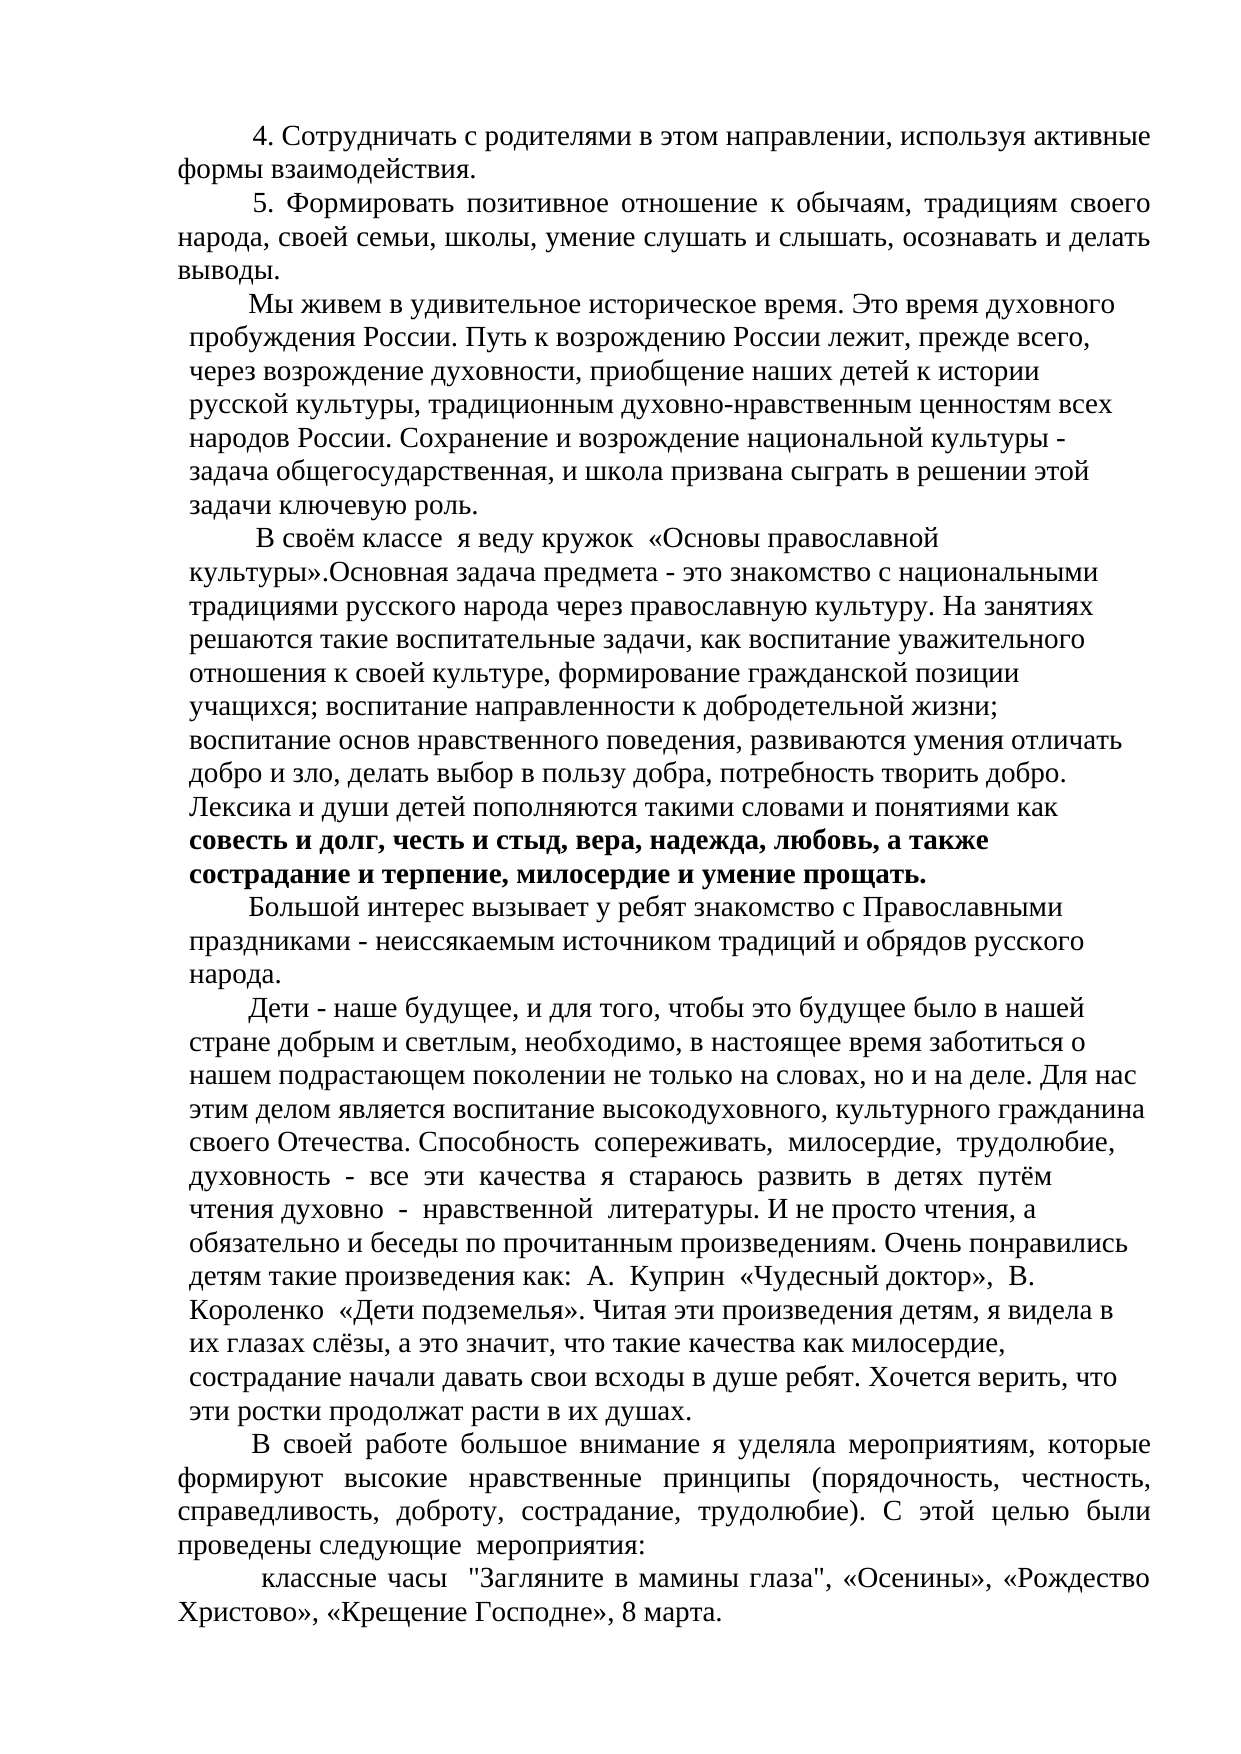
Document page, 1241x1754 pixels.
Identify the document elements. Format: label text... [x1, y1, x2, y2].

text классные часы "Загляните в мамины глаза", «Осенины», «Рождество Христово», «Крещение Господне», 8 марта. [177, 1560, 1152, 1627]
text В своём классе я веду кружок «Основы православной культуры».Основная задача предмета - это знакомство с национальными традициями русского народа через православную культуру. На занятиях решаются такие воспитательные задачи, как воспитание уважительного отношения к своей культуре, формирование гражданской позиции учащихся; воспитание направленности к добродетельной жизни; воспитание основ нравственного поведения, развиваются умения отличать добро и зло, делать выбор в пользу добра, потребность творить добро. Лексика и души детей пополняются такими словами и понятиями как совесть и долг, честь и стыд, вера, надежда, любовь, а также сострадание и терпение, милосердие и умение прощать. [189, 521, 1146, 889]
text Дети - наше будущее, и для того, чтобы это будущее было в нашей стране добрым и светлым, необходимо, в настоящее время заботиться о нашем подрастающем поколении не только на словах, но и на деле. Для нас этим делом является воспитание высокодуховного, культурного гражданина своего Отечества. Способность сопереживать, милосердие, трудолюбие, духовность - все эти качества я стараюсь развить в детях путём чтения духовно - нравственной литературы. И не просто чтения, а обязательно и беседы по прочитанным произведениям. Очень понравились детям такие произведения как: А. Куприн «Чудесный доктор», В. Короленко «Дети подземелья». Читая эти произведения детям, я видела в их глазах слёзы, а это значит, что такие качества как милосердие, сострадание начали давать свои всходы в душе ребят. Хочется верить, что эти ростки продолжат расти в их душах. [189, 990, 1146, 1426]
text Большой интерес вызывает у ребят знакомство с Православными праздниками - неиссякаемым источником традиций и обрядов русского народа. [189, 889, 1146, 990]
text В своей работе большое внимание я уделяла мероприятиям, которые формируют высокие нравственные принципы (порядочность, честность, справедливость, доброту, сострадание, трудолюбие). С этой целью были проведены следующие мероприятия: [177, 1426, 1152, 1560]
text 4. Сотрудничать с родителями в этом направлении, используя активные формы взаимодействия. [177, 118, 1152, 185]
text Мы живем в удивительное историческое время. Это время духовного пробуждения России. Путь к возрождению России лежит, прежде всего, через возрождение духовности, приобщение наших детей к истории русской культуры, традиционным духовно-нравственным ценностям всех народов России. Сохранение и возрождение национальной культуры - задача общегосударственная, и школа призвана сыграть в решении этой задачи ключевую роль. [189, 286, 1146, 521]
text 5. Формировать позитивное отношение к обычаям, традициям своего народа, своей семьи, школы, умение слушать и слышать, осознавать и делать выводы. [177, 185, 1152, 286]
